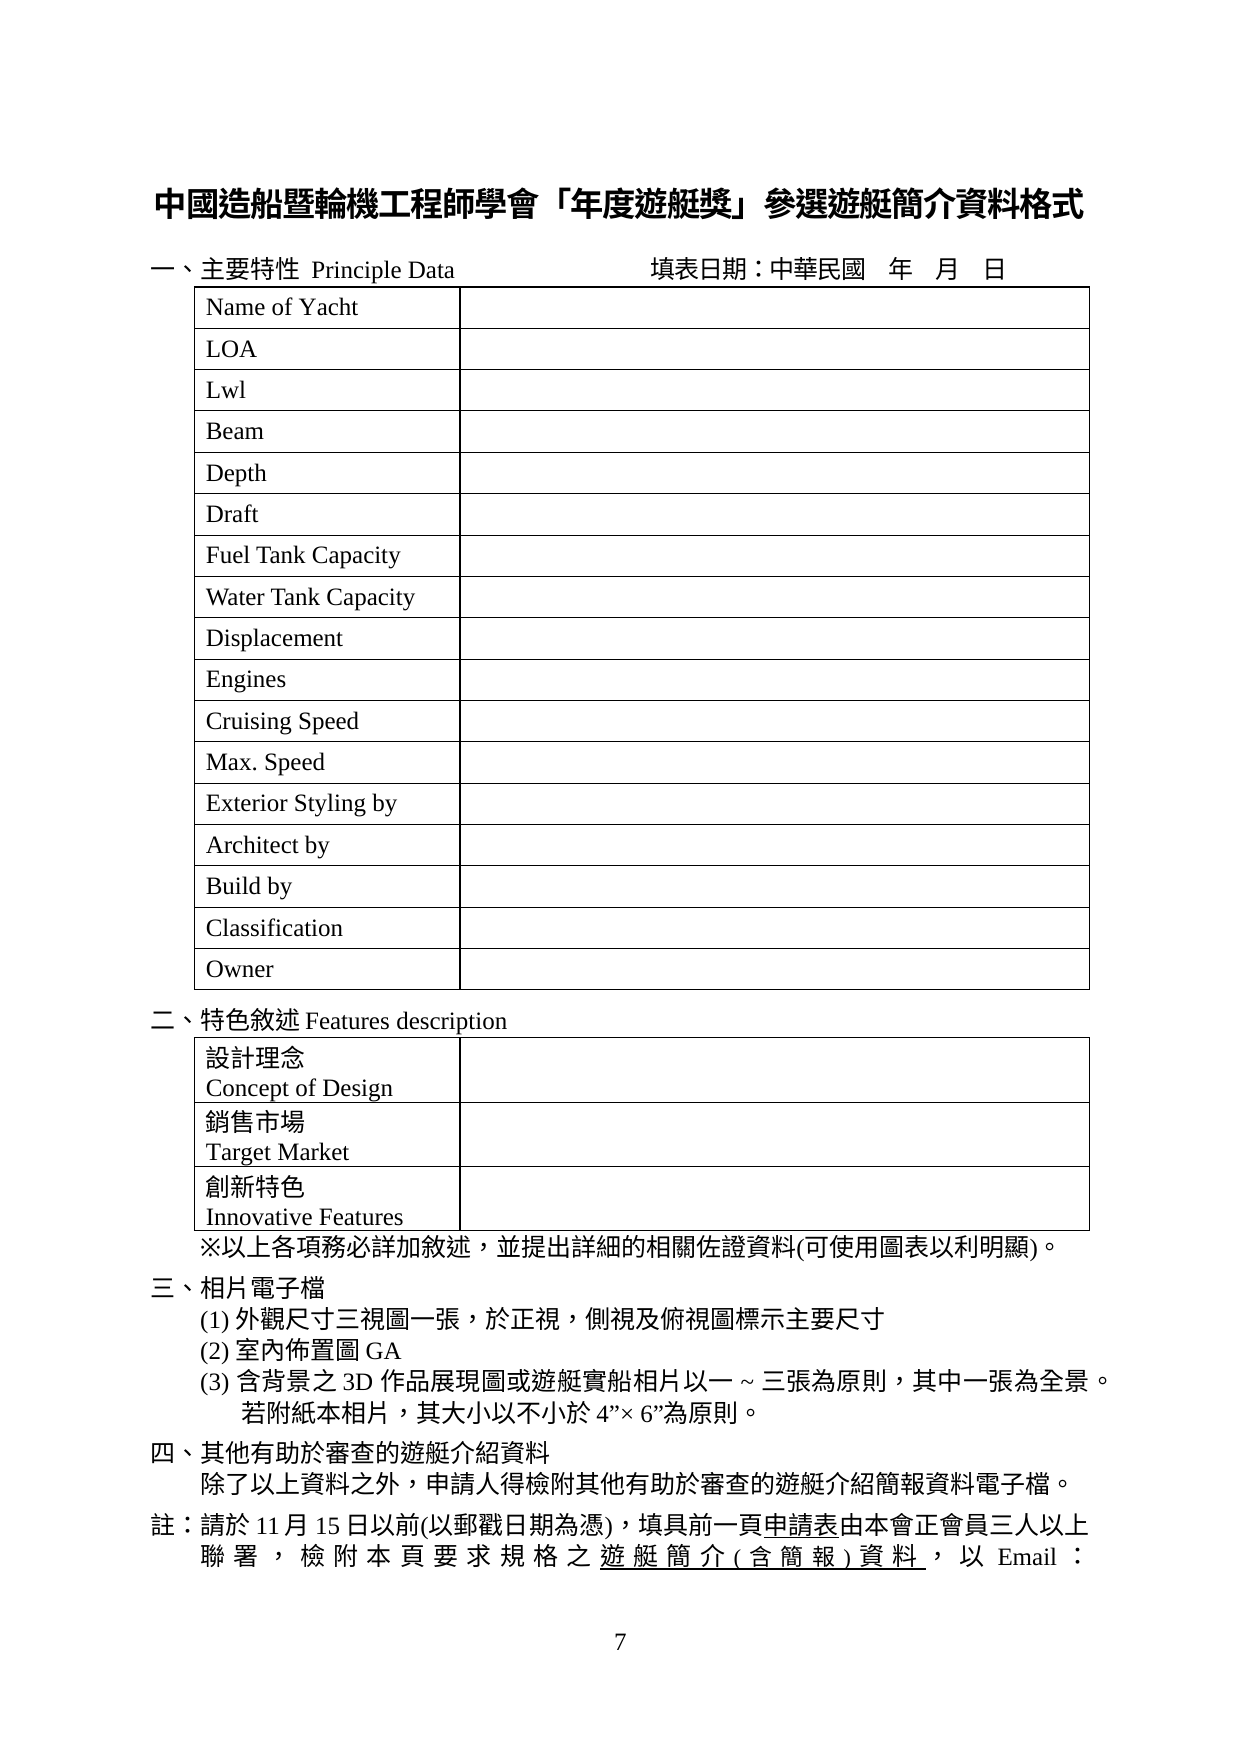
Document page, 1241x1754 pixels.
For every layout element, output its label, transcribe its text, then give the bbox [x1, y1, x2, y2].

table_cell [461, 908, 1089, 948]
table_cell [461, 866, 1089, 907]
table_cell Water Tank Capacity [195, 577, 459, 617]
table_header [461, 1038, 1089, 1102]
table_cell [461, 949, 1089, 989]
table_cell Max. Speed [195, 742, 459, 783]
table_cell LOA [195, 329, 459, 369]
table_cell Owner [195, 949, 459, 989]
table_cell [461, 825, 1089, 865]
text 一、主要特性 Principle Data 填表日期：中華民國 年 月 日 [150, 249, 1090, 286]
table_cell [461, 660, 1089, 700]
table_cell [461, 742, 1089, 783]
table_cell Exterior Styling by [195, 784, 459, 824]
text 除了以上資料之外，申請人得檢附其他有助於審查的遊艇介紹簡報資料電子檔。 [200, 1469, 1090, 1500]
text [150, 1509, 1090, 1572]
table_cell [461, 701, 1089, 741]
table_cell Draft [195, 494, 459, 534]
table_cell Beam [195, 411, 459, 452]
table_cell 銷售市場 Target Market [195, 1103, 459, 1166]
table_cell Fuel Tank Capacity [195, 536, 459, 576]
table_cell 創新特色 Innovative Features [195, 1167, 459, 1230]
table_cell [461, 370, 1089, 410]
table_header [461, 288, 1089, 328]
table_cell Engines [195, 660, 459, 700]
table_cell [461, 536, 1089, 576]
text (1) 外觀尺寸三視圖一張，於正視，側視及俯視圖標示主要尺寸 [200, 1303, 1090, 1334]
table_cell [461, 1103, 1089, 1166]
table_cell [461, 329, 1089, 369]
table_cell [461, 577, 1089, 617]
text 中國造船暨輪機工程師學會「年度遊艇獎」參選遊艇簡介資料格式 [150, 164, 1090, 239]
table_header Name of Yacht [195, 288, 459, 328]
table_cell Lwl [195, 370, 459, 410]
table_cell [461, 494, 1089, 534]
text (3) 含背景之3D 作品展現圖或遊艇實船相片以一 ~ 三張為原則，其中一張為全景。若附紙本相片，其大小以不小於× 為原則。 [200, 1366, 1090, 1428]
table_header 設計理念 Concept of Design [195, 1038, 459, 1102]
table_cell [461, 453, 1089, 493]
table_cell Displacement [195, 618, 459, 658]
text 二、特色敘述Features description [150, 1000, 1090, 1037]
table_cell Depth [195, 453, 459, 493]
table_cell [461, 1167, 1089, 1230]
table_cell Architect by [195, 825, 459, 865]
text (2) 室內佈置圖GA [200, 1334, 1090, 1366]
table_cell [461, 411, 1089, 452]
text ※以上各項務必詳加敘述，並提出詳細的相關佐證資料(可使用圖表以利明顯)。 [200, 1231, 1090, 1263]
text 三、相片電子檔 [150, 1272, 1090, 1303]
table_cell [461, 618, 1089, 658]
table_cell Build by [195, 866, 459, 907]
table_cell [461, 784, 1089, 824]
table_cell Classification [195, 908, 459, 948]
table_cell Cruising Speed [195, 701, 459, 741]
text 四、其他有助於審查的遊艇介紹資料 [150, 1438, 1090, 1469]
